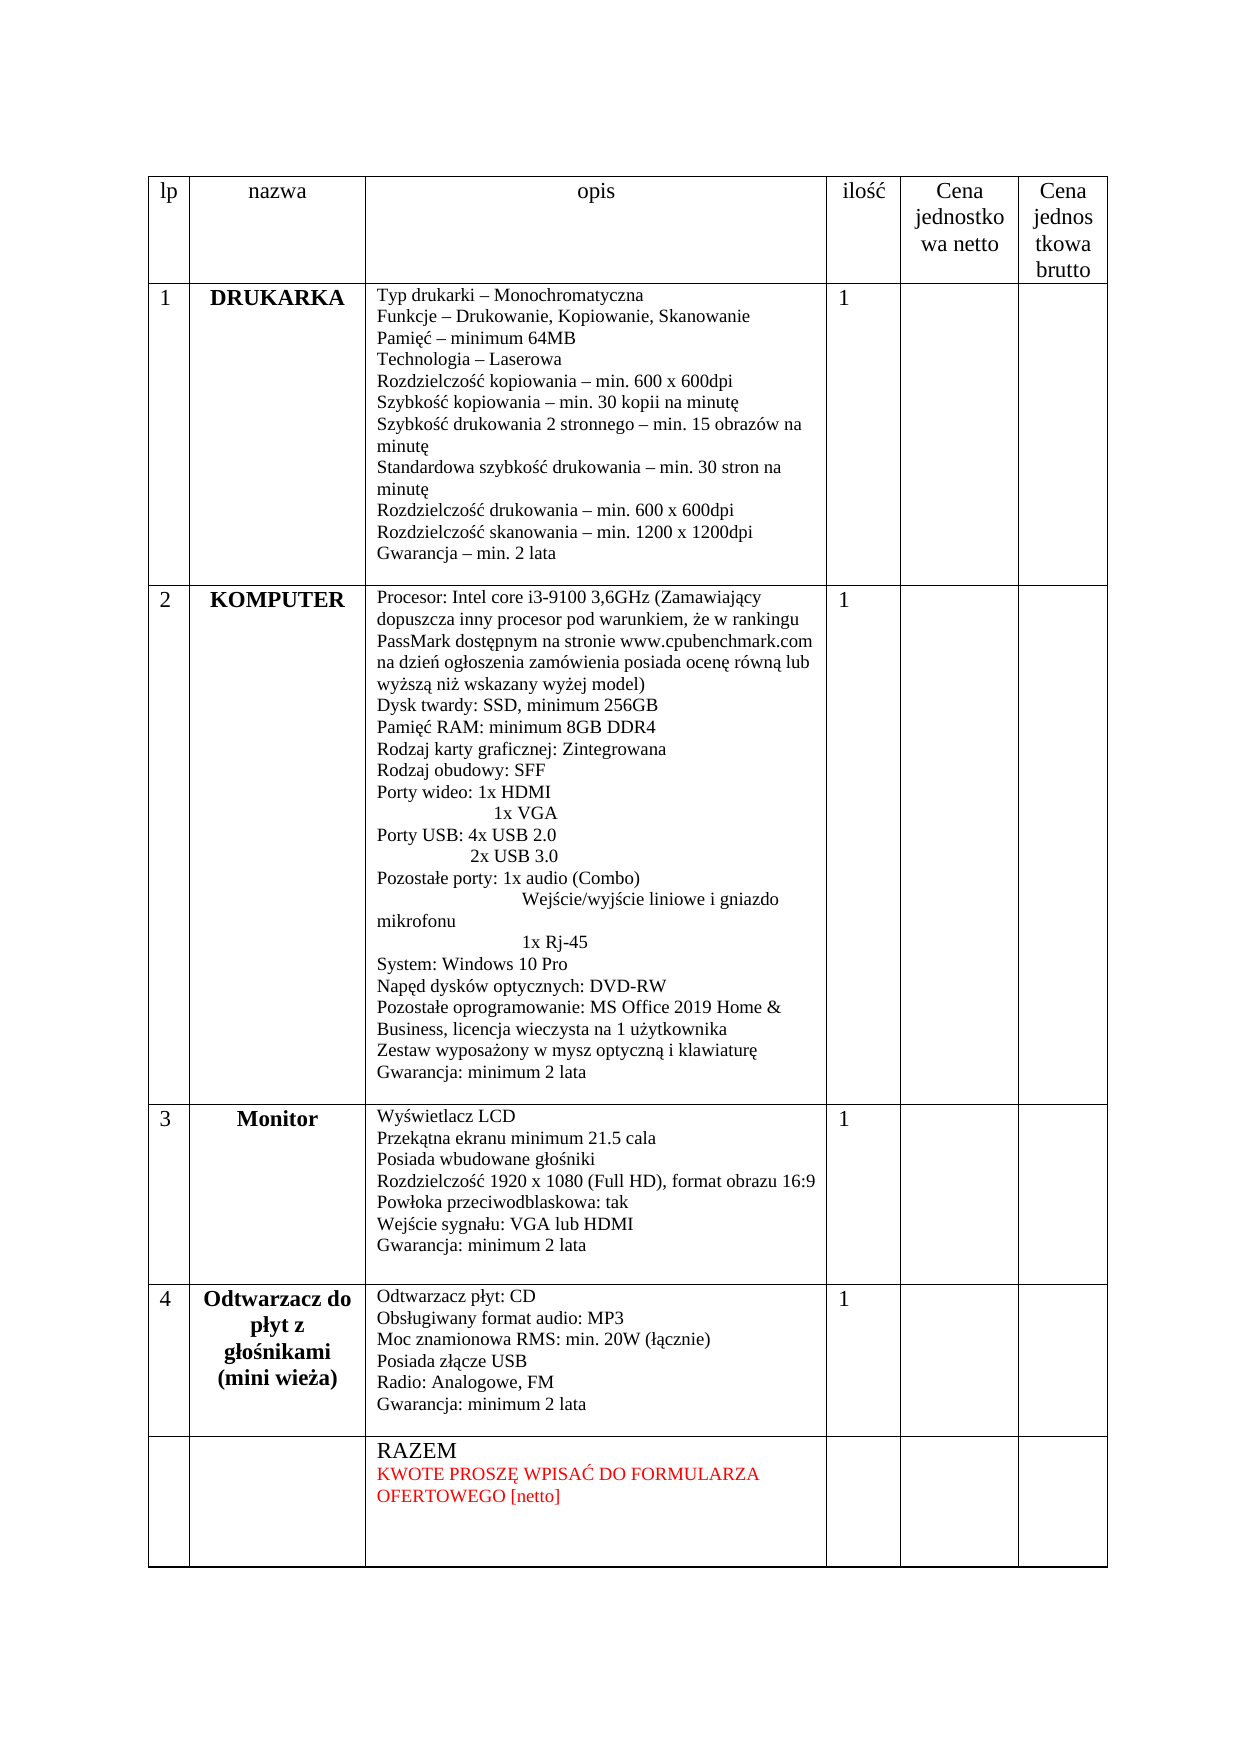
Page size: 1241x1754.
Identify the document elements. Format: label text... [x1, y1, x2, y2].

table_cell 1 [149, 284, 189, 585]
table_cell [827, 1437, 900, 1566]
table_cell Procesor: Intel core i3-9100 3,6GHz (Zamawiający dopuszcza inny procesor pod warunkiem, że w rankingu PassMark dostępnym na stronie www.cpubenchmark.com na dzień ogłoszenia zamówienia posiada ocenę równą lub wyższą niż wskazany wyżej model) Dysk twardy: SSD, minimum 256GB Pamięć RAM: minimum 8GB DDR4 Rodzaj karty graficznej: Zintegrowana Rodzaj obudowy: SFF Porty wideo: 1x HDMI 1x VGA Porty USB: 4x USB 2.0 2x USB 3.0 Pozostałe porty: 1x audio (Combo) Wejście/wyjście liniowe i gniazdo mikrofonu 1x Rj-45 System: Windows 10 Pro Napęd dysków optycznych: DVD-RW Pozostałe oprogramowanie: MS Office 2019 Home & Business, licencja wieczysta na 1 użytkownika Zestaw wyposażony w mysz optyczną i klawiaturę Gwarancja: minimum 2 lata [366, 586, 826, 1104]
table_cell [901, 1105, 1018, 1284]
table_cell Wyświetlacz LCD Przekątna ekranu minimum 21.5 cala Posiada wbudowane głośniki Rozdzielczość 1920 x 1080 (Full HD), format obrazu 16:9 Powłoka przeciwodblaskowa: tak Wejście sygnału: VGA lub HDMI Gwarancja: minimum 2 lata [366, 1105, 826, 1284]
table_header Cena jednostkowa brutto [1019, 177, 1107, 282]
table_cell 4 [149, 1285, 189, 1436]
table_cell [1019, 586, 1107, 1104]
table_cell 1 [827, 1285, 900, 1436]
table_cell [1019, 284, 1107, 585]
table_cell [190, 1437, 365, 1566]
table_cell Typ drukarki – Monochromatyczna Funkcje – Drukowanie, Kopiowanie, Skanowanie Pamięć – minimum 64MB Technologia – Laserowa Rozdzielczość kopiowania – min. 600 x 600dpi Szybkość kopiowania – min. 30 kopii na minutę Szybkość drukowania 2 stronnego – min. 15 obrazów na minutę Standardowa szybkość drukowania – min. 30 stron na minutę Rozdzielczość drukowania – min. 600 x 600dpi Rozdzielczość skanowania – min. 1200 x 1200dpi Gwarancja – min. 2 lata [366, 284, 826, 585]
table_header nazwa [190, 177, 365, 282]
table_cell 3 [149, 1105, 189, 1284]
table_header opis [366, 177, 826, 282]
table_cell KOMPUTER [190, 586, 365, 1104]
table_cell 1 [827, 1105, 900, 1284]
table_header ilość [827, 177, 900, 282]
table_cell 1 [827, 284, 900, 585]
table_header Cena jednostkowa netto [901, 177, 1018, 282]
table_cell [901, 1437, 1018, 1566]
table_cell [149, 1437, 189, 1566]
table_cell [901, 586, 1018, 1104]
table_cell 1 [827, 586, 900, 1104]
table_cell [1019, 1285, 1107, 1436]
table_cell [901, 284, 1018, 585]
table_header lp [149, 177, 189, 282]
table_cell 2 [149, 586, 189, 1104]
table_cell [901, 1285, 1018, 1436]
table_cell Monitor [190, 1105, 365, 1284]
table_cell Odtwarzacz płyt: CD Obsługiwany format audio: MP3 Moc znamionowa RMS: min. 20W (łącznie) Posiada złącze USB Radio: Analogowe, FM Gwarancja: minimum 2 lata [366, 1285, 826, 1436]
table_cell [1019, 1105, 1107, 1284]
table_cell RAZEM KWOTE PROSZĘ WPISAĆ DO FORMULARZA OFERTOWEGO [netto] [366, 1437, 826, 1566]
table_cell Odtwarzacz do płyt z głośnikami (mini wieża) [190, 1285, 365, 1436]
table_cell [1019, 1437, 1107, 1566]
table_cell DRUKARKA [190, 284, 365, 585]
